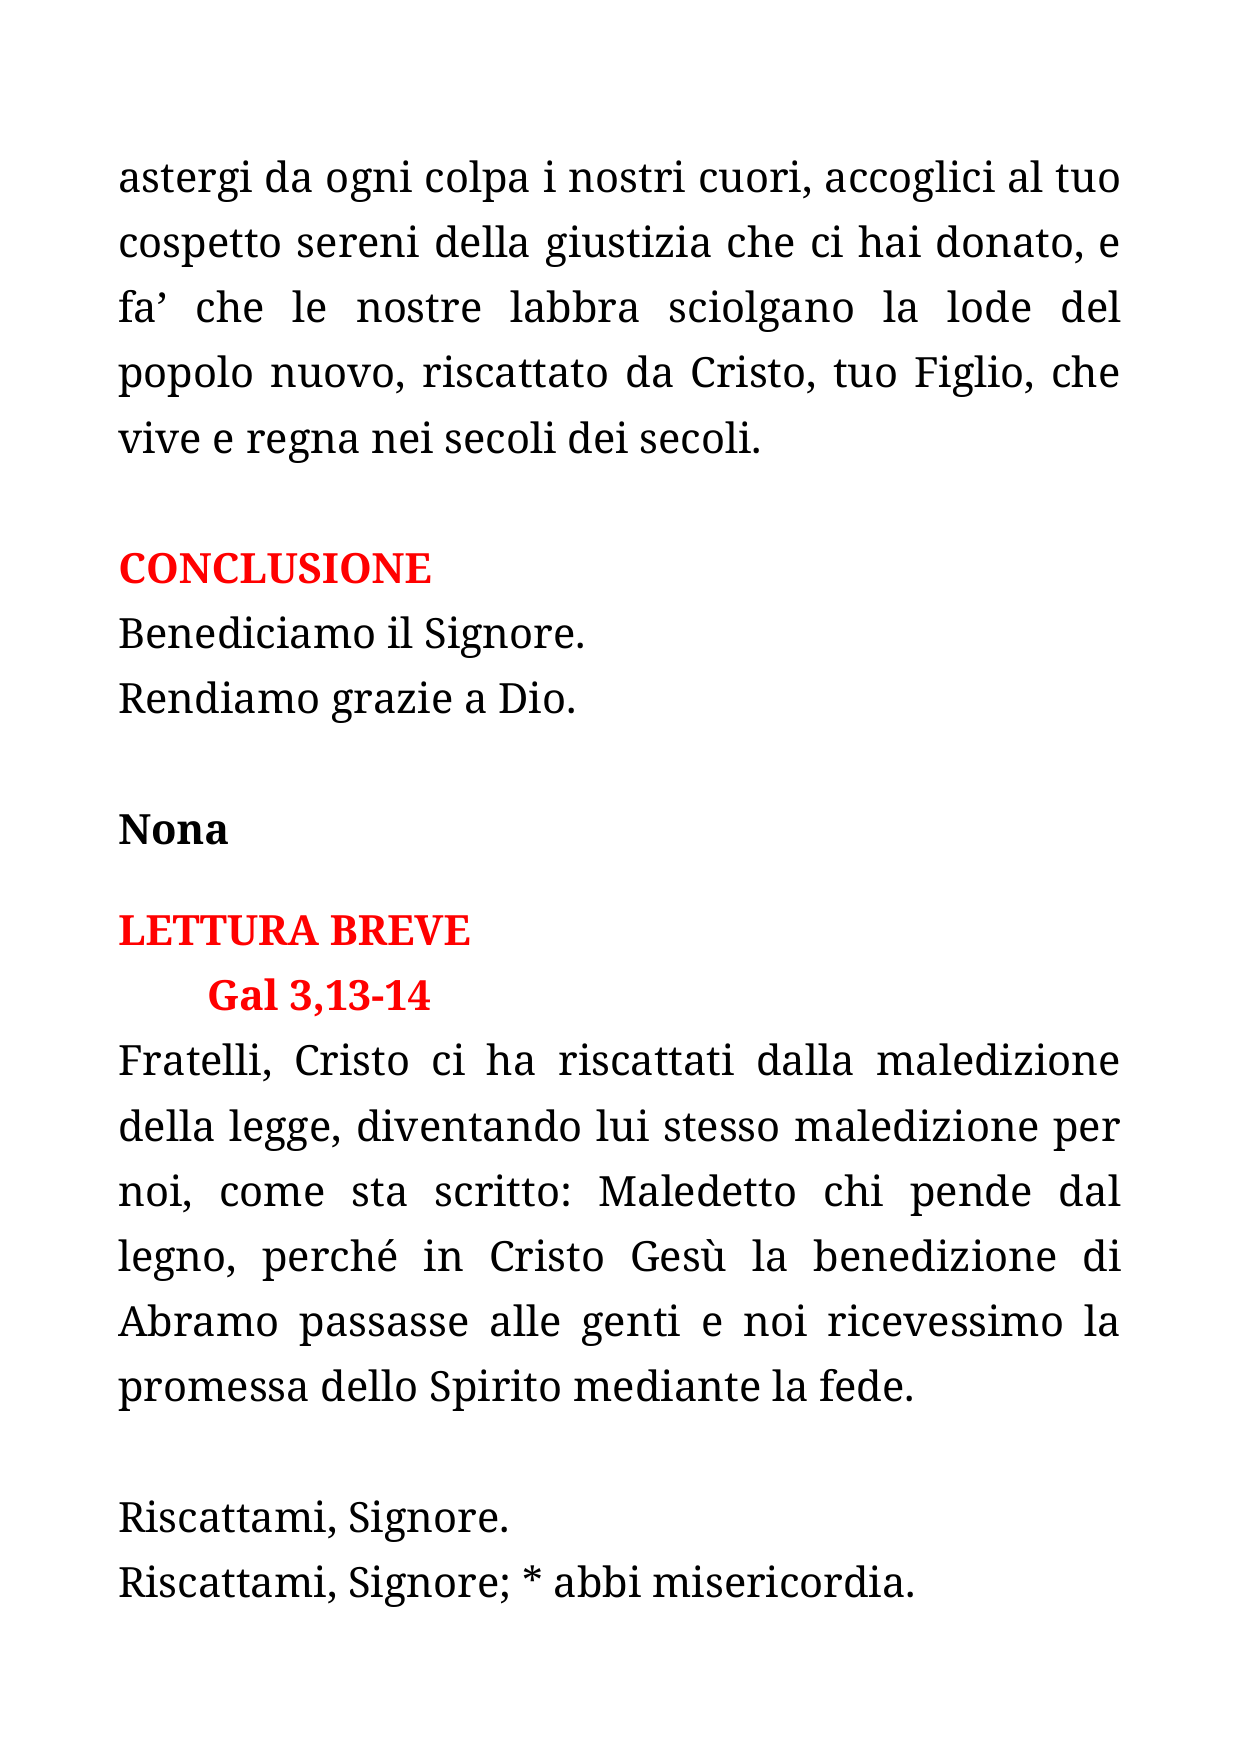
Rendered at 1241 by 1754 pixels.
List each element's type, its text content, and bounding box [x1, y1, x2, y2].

text CONCLUSIONE [118, 539, 1122, 596]
text Riscattami, Signore. [118, 1488, 1122, 1544]
text LETTURA BREVE Gal 3,13-14 [118, 901, 1122, 1023]
text Rendiamo grazie a Dio. [118, 669, 1122, 726]
text Nona [118, 800, 1122, 856]
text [118, 148, 1122, 465]
text Benediciamo il Signore. [118, 604, 1122, 661]
text Fratelli, Cristo ci ha riscattati dalla maledizione della legge, diventando lui stesso maledizione per noi, come sta scritto: Maledetto chi pende dal legno, perché in Cristo Gesù la benedizione di Abramo passasse alle genti e noi ricevessimo la promessa dello Spirito mediante la fede. [118, 1031, 1122, 1414]
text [118, 1553, 1122, 1610]
